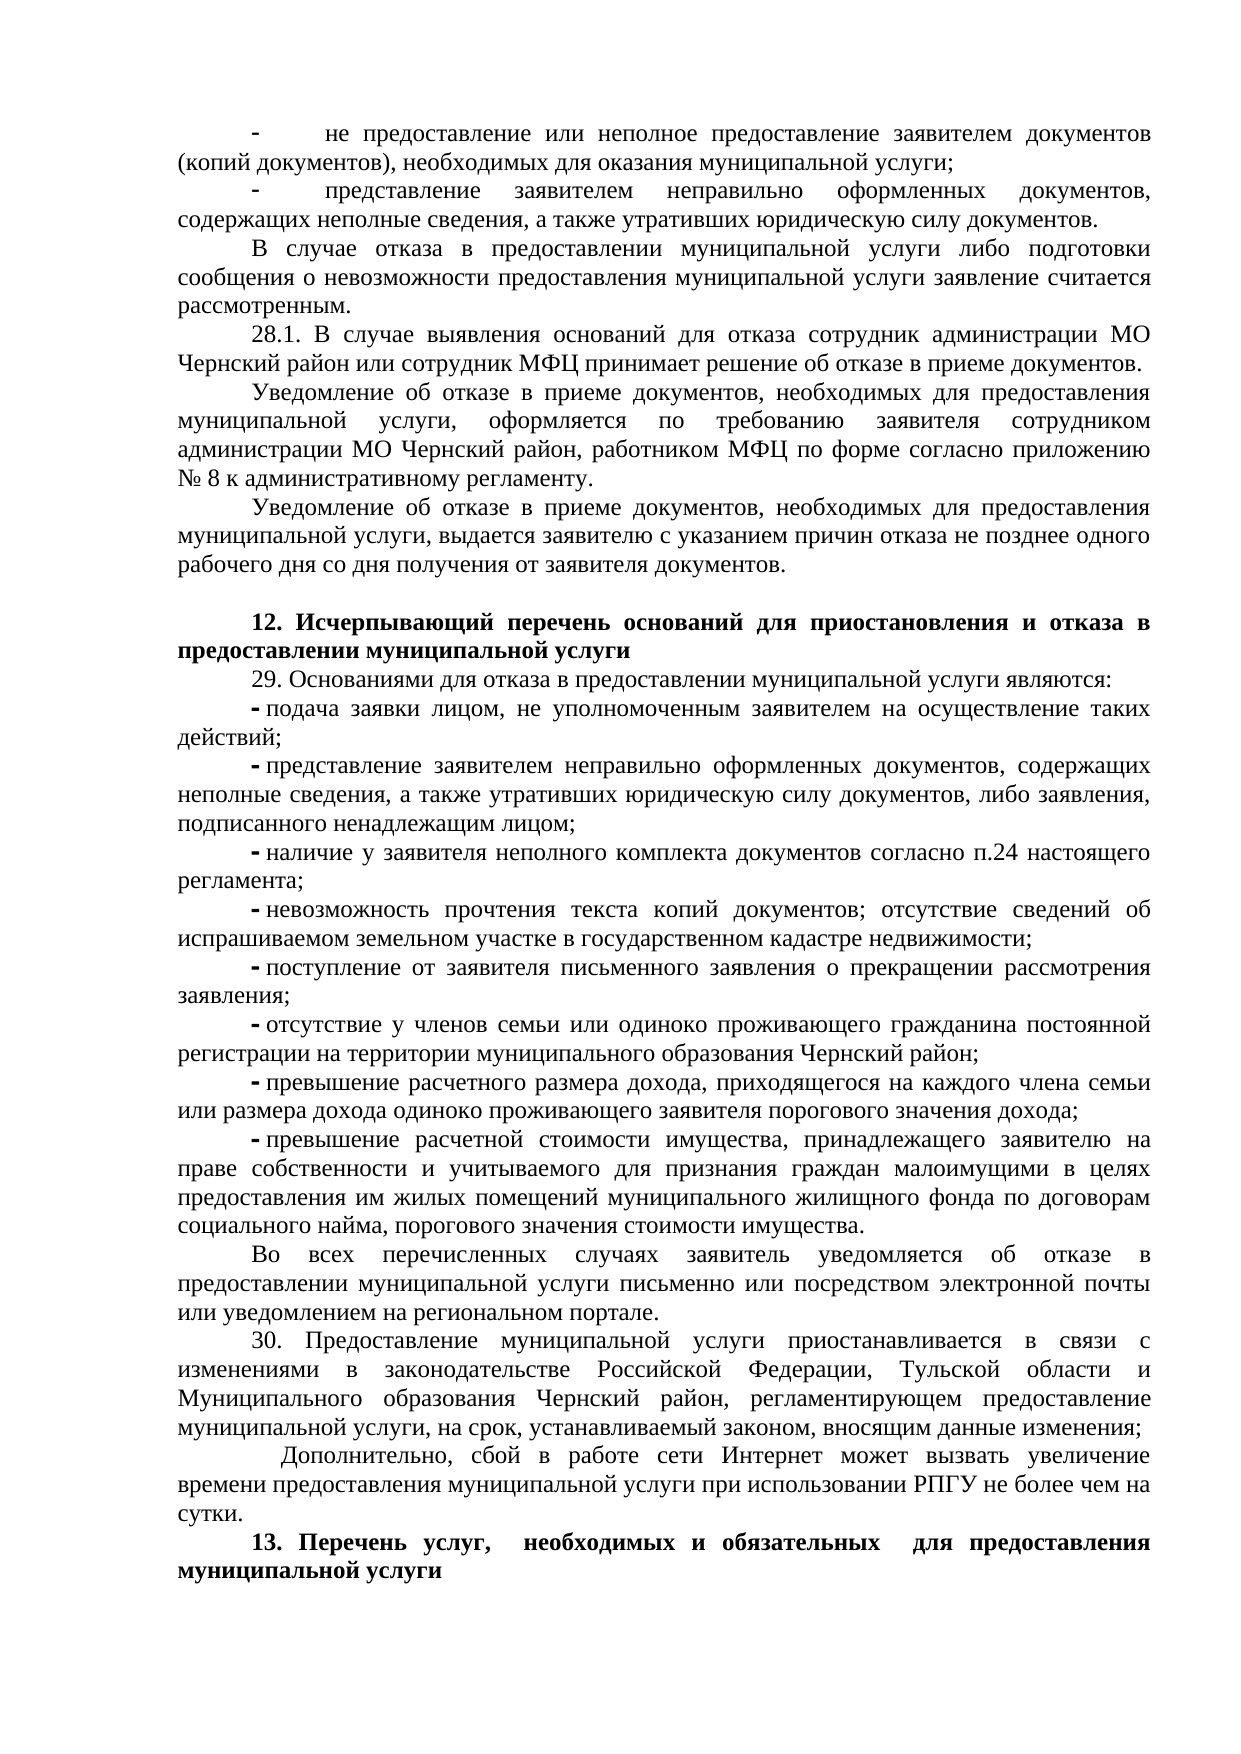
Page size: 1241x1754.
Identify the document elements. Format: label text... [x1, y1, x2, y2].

list не предоставление или неполное предоставление заявителем документов (копий документов), необходимых для оказания муниципальной услуги; [177, 118, 1152, 176]
text Уведомление об отказе в приеме документов, необходимых для предоставления муниципальной услуги, оформляется по требованию заявителя сотрудником администрации МО Чернский район, работником МФЦ по форме согласно приложению № 8 к административному регламенту. [177, 377, 1152, 492]
list превышение расчетного размера дохода, приходящегося на каждого члена семьи или размера дохода одиноко проживающего заявителя порогового значения дохода; [177, 1067, 1152, 1124]
text 13. Перечень услуг, необходимых и обязательных для предоставления муниципальной услуги [177, 1527, 1152, 1584]
list превышение расчетной стоимости имущества, принадлежащего заявителю на праве собственности и учитываемого для признания граждан малоимущими в целях предоставления им жилых помещений муниципального жилищного фонда по договорам социального найма, порогового значения стоимости имущества. [177, 1124, 1152, 1239]
list невозможность прочтения текста копий документов; отсутствие сведений об испрашиваемом земельном участке в государственном кадастре недвижимости; [177, 894, 1152, 952]
text Уведомление об отказе в приеме документов, необходимых для предоставления муниципальной услуги, выдается заявителю с указанием причин отказа не позднее одного рабочего дня со дня получения от заявителя документов. [177, 492, 1152, 578]
list наличие у заявителя неполного комплекта документов согласно п.24 настоящего регламента; [177, 837, 1152, 894]
text Дополнительно, сбой в работе сети Интернет может вызвать увеличение времени предоставления муниципальной услуги при использовании РПГУ не более чем на сутки. [177, 1441, 1152, 1527]
text Во всех перечисленных случаях заявитель уведомляется об отказе в предоставлении муниципальной услуги письменно или посредством электронной почты или уведомлением на региональном портале. [177, 1239, 1152, 1326]
text 30. Предоставление муниципальной услуги приостанавливается в связи с изменениями в законодательстве Российской Федерации, Тульской области и Муниципального образования Чернский район, регламентирующем предоставление муниципальной услуги, на срок, устанавливаемый законом, вносящим данные изменения; [177, 1326, 1152, 1441]
list представление заявителем неправильно оформленных документов, содержащих неполные сведения, а также утративших юридическую силу документов, либо заявления, подписанного ненадлежащим лицом; [177, 751, 1152, 837]
list подача заявки лицом, не уполномоченным заявителем на осуществление таких действий; [177, 693, 1152, 751]
text В случае отказа в предоставлении муниципальной услуги либо подготовки сообщения о невозможности предоставления муниципальной услуги заявление считается рассмотренным. [177, 233, 1152, 319]
text 12. Исчерпывающий перечень оснований для приостановления и отказа в предоставлении муниципальной услуги [177, 607, 1152, 664]
list представление заявителем неправильно оформленных документов, содержащих неполные сведения, а также утративших юридическую силу документов. [177, 176, 1152, 233]
text 29. Основаниями для отказа в предоставлении муниципальной услуги являются: [177, 664, 1152, 693]
text 28.1. В случае выявления оснований для отказа сотрудник администрации МО Чернский район или сотрудник МФЦ принимает решение об отказе в приеме документов. [177, 319, 1152, 377]
list поступление от заявителя письменного заявления о прекращении рассмотрения заявления; [177, 952, 1152, 1009]
list отсутствие у членов семьи или одиноко проживающего гражданина постоянной регистрации на территории муниципального образования Чернский район; [177, 1009, 1152, 1067]
